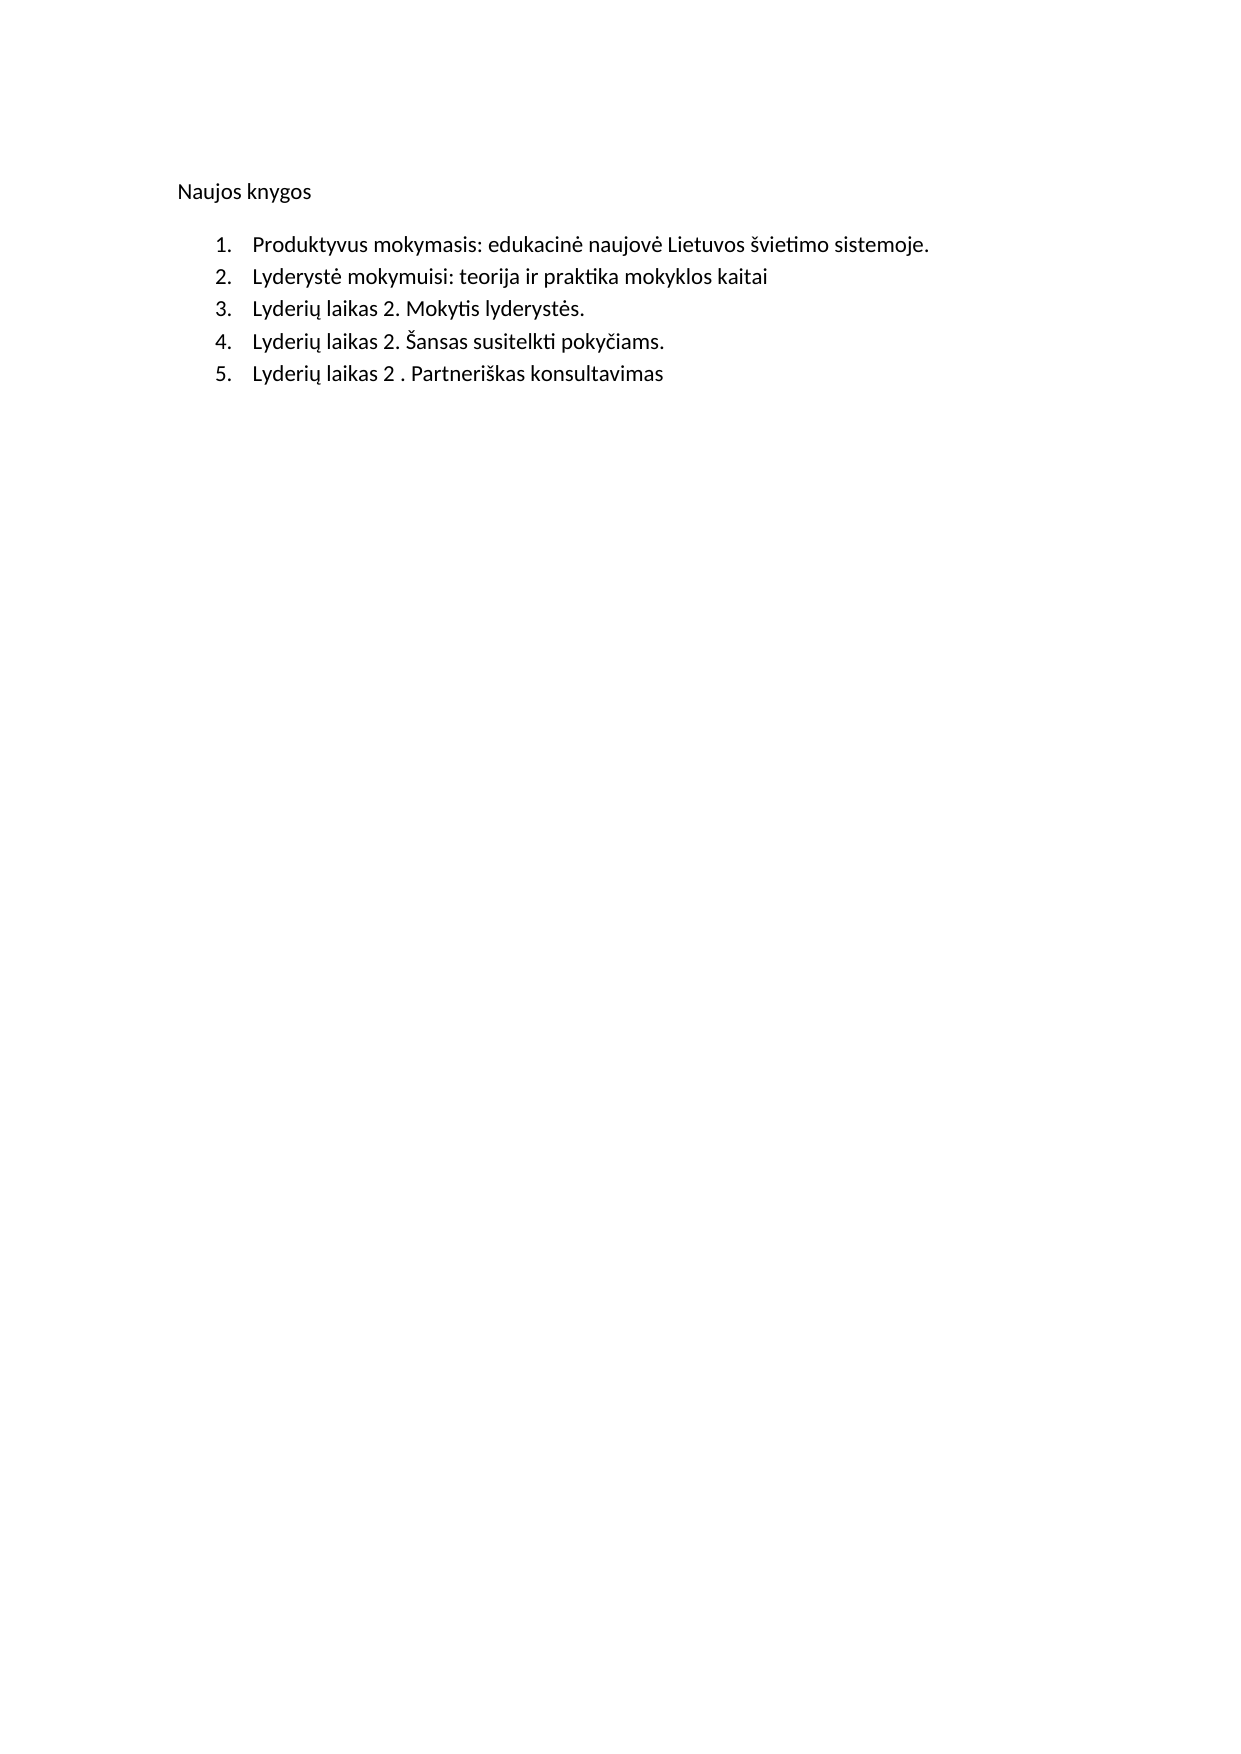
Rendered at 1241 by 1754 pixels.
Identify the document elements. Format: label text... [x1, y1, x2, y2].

list Lyderystė mokymuisi: teorija ir praktika mokyklos kaitai [215, 262, 1181, 290]
list Lyderių laikas 2. Mokytis lyderystės. [215, 294, 1181, 323]
list Lyderių laikas 2 . Partneriškas konsultavimas [215, 359, 1181, 387]
text Naujos knygos [177, 177, 1181, 205]
list Lyderių laikas 2. Šansas susitelkti pokyčiams. [215, 327, 1181, 355]
list Produktyvus mokymasis: edukacinė naujovė Lietuvos švietimo sistemoje. [215, 230, 1181, 258]
